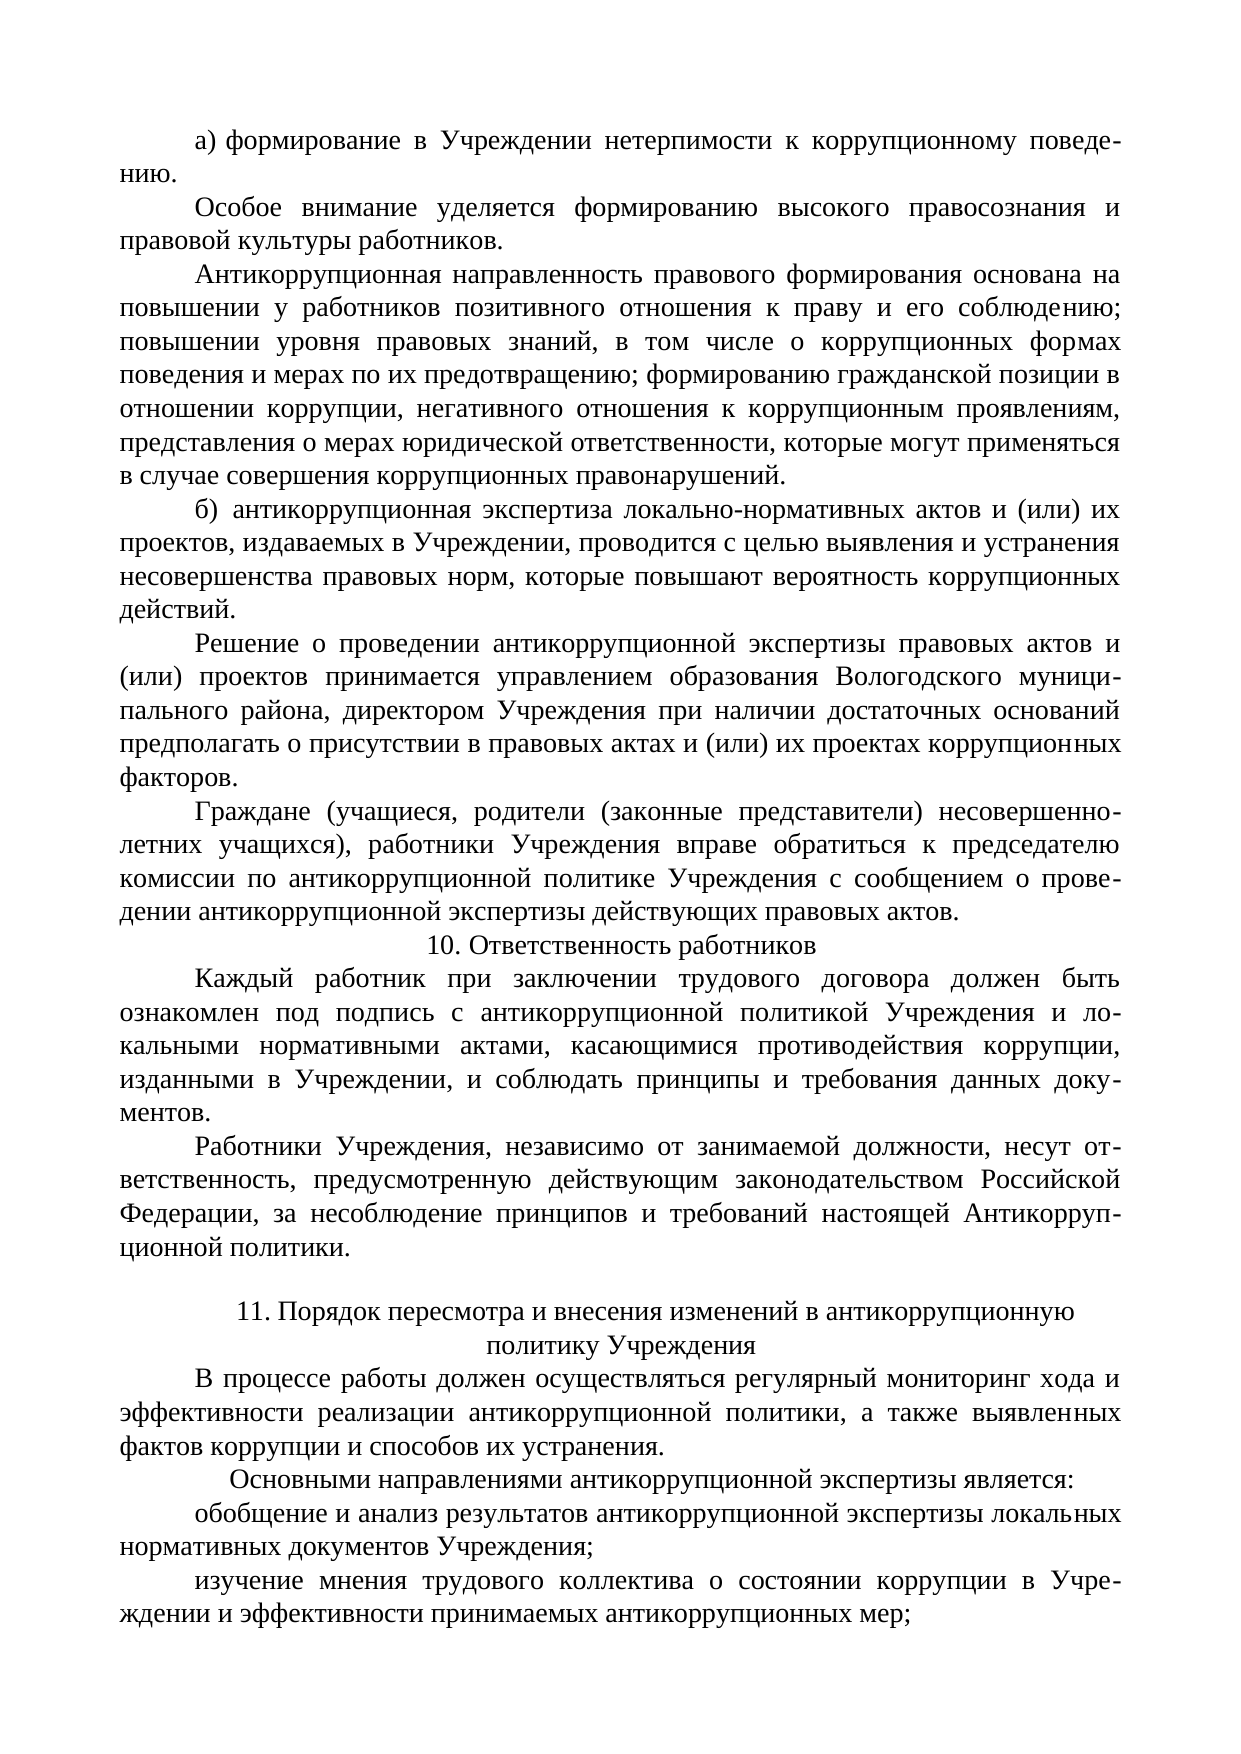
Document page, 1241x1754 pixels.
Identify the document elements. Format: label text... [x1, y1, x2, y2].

text политику Учреждения [119, 1328, 1123, 1361]
text Антикоррупционная направленность правового формирования основана на повышении у работников позитивного отношения к праву и его соблюдению; повышении уровня правовых знаний, в том числе о коррупционных формах поведения и мерах по их предотвращению; формированию гражданской позиции в отношении коррупции, негативного отношения к коррупционным проявлениям, представления о мерах юридической ответственности, которые могут применяться в случае совершения коррупционных правонарушений. [119, 257, 1121, 491]
text а) формирование в Учреждении нетерпимости к коррупционному поведению. [119, 122, 1121, 189]
text б) антикоррупционная экспертиза локально-нормативных актов и (или) их проектов, издаваемых в Учреждении, проводится с целью выявления и устранения несовершенства правовых норм, которые повышают вероятность коррупционных действий. [119, 491, 1121, 626]
list Ответственность работников [119, 927, 1123, 961]
text В процессе работы должен осуществляться регулярный мониторинг хода и эффективности реализации антикоррупционной политики, а также выявленных фактов коррупции и способов их устранения. [119, 1361, 1121, 1462]
text изучение мнения трудового коллектива о состоянии коррупции в Учреждении и эффективности принимаемых антикоррупционных мер; [119, 1562, 1121, 1629]
text Особое внимание уделяется формированию высокого правосознания и правовой культуры работников. [119, 189, 1121, 257]
text Граждане (учащиеся, родители (законные представители) несовершеннолетних учащихся), работники Учреждения вправе обратиться к председателю комиссии по антикоррупционной политике Учреждения с сообщением о проведении антикоррупционной экспертизы действующих правовых актов. [119, 793, 1121, 927]
text обобщение и анализ результатов антикоррупционной экспертизы локальных нормативных документов Учреждения; [119, 1495, 1121, 1562]
list Порядок пересмотра и внесения изменений в антикоррупционную [119, 1294, 1076, 1328]
text Работники Учреждения, независимо от занимаемой должности, несут ответственность, предусмотренную действующим законодательством Российской Федерации, за несоблюдение принципов и требований настоящей Антикоррупционной политики. [119, 1129, 1121, 1263]
text Решение о проведении антикоррупционной экспертизы правовых актов и (или) проектов принимается управлением образования Вологодского муниципального района, директором Учреждения при наличии достаточных оснований предполагать о присутствии в правовых актах и (или) их проектах коррупционных факторов. [119, 626, 1121, 793]
text Каждый работник при заключении трудового договора должен быть ознакомлен под подпись с антикоррупционной политикой Учреждения и локальными нормативными актами, касающимися противодействия коррупции, изданными в Учреждении, и соблюдать принципы и требования данных документов. [119, 961, 1121, 1129]
text Основными направлениями антикоррупционной экспертизы является: [119, 1462, 1076, 1495]
